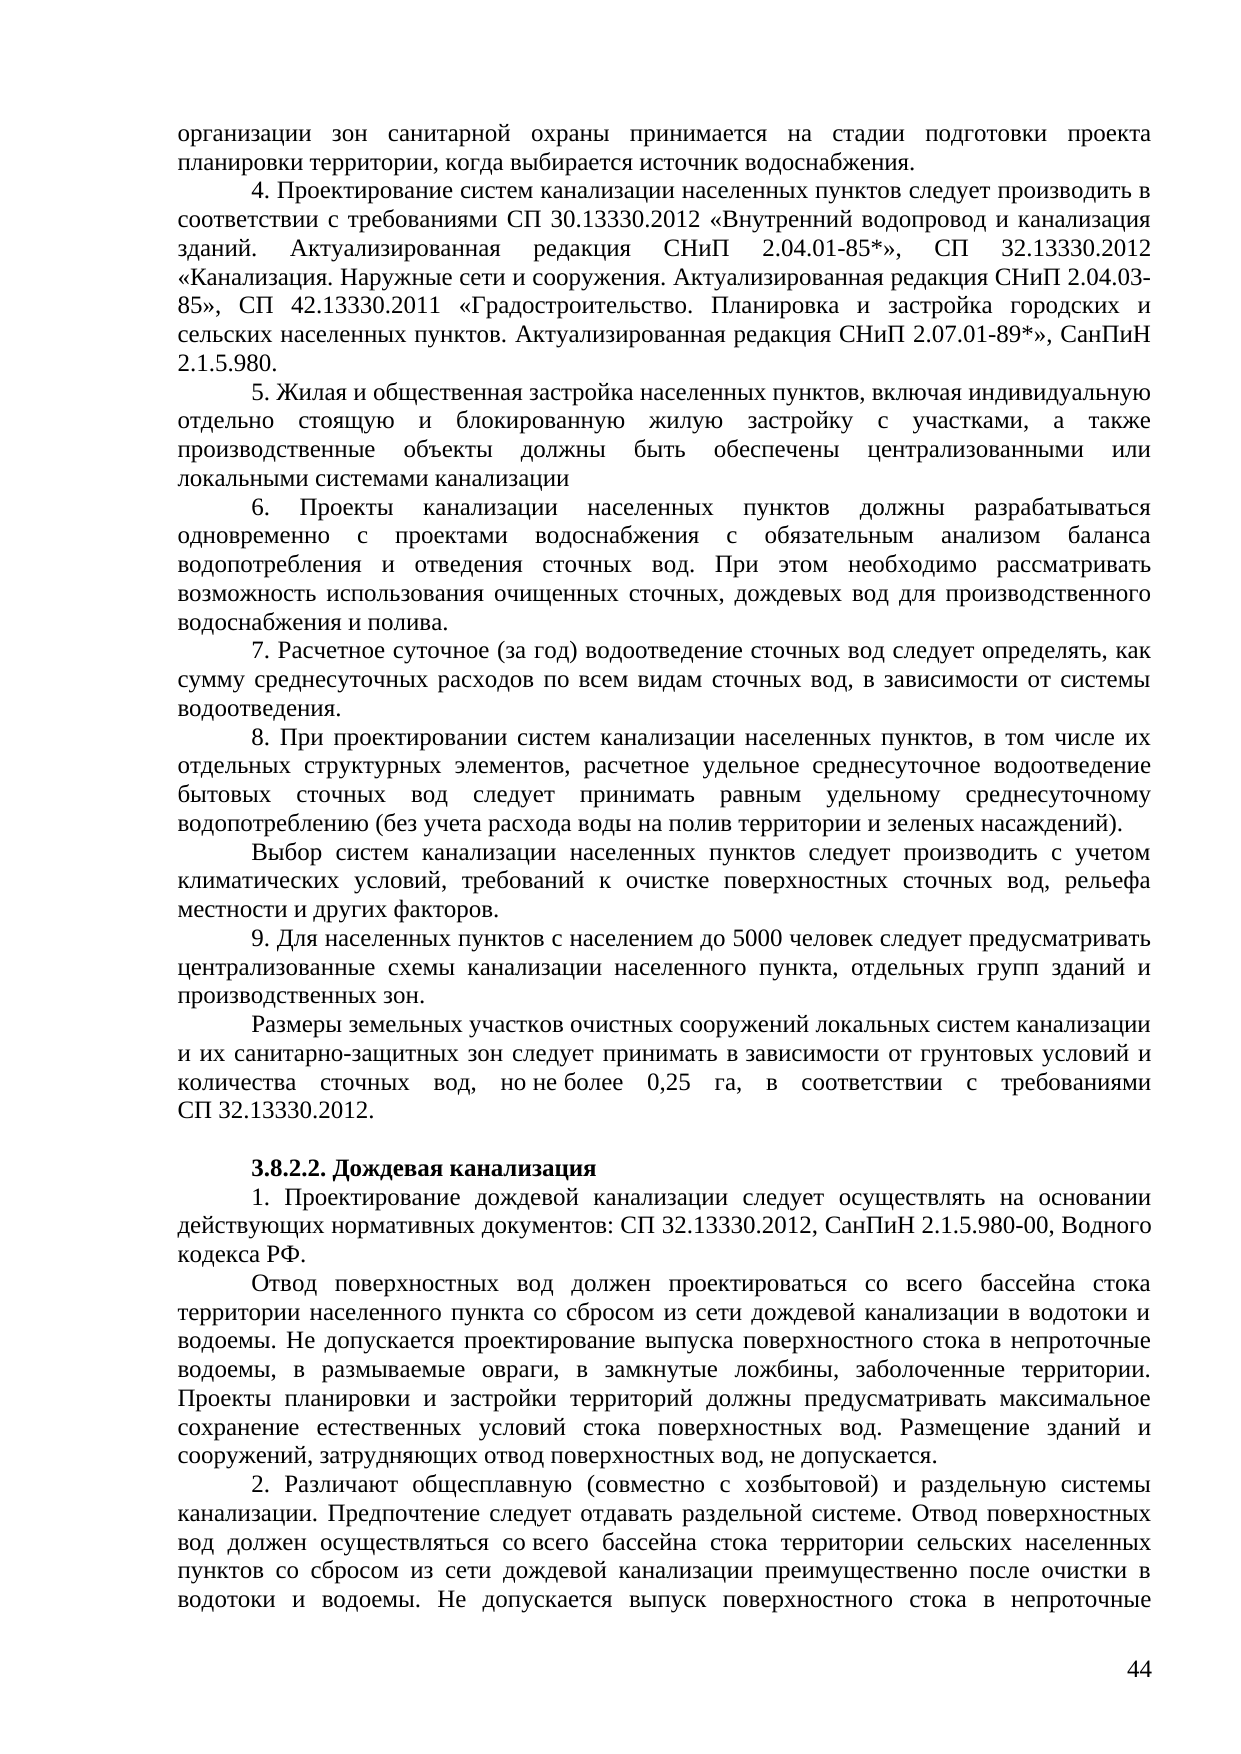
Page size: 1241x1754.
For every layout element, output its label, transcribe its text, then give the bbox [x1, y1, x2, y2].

text Выбор систем канализации населенных пунктов следует производить с учетом климатических условий, требований к очистке поверхностных сточных вод, рельефа местности и других факторов. [177, 837, 1152, 923]
text 8. При проектировании систем канализации населенных пунктов, в том числе их отдельных структурных элементов, расчетное удельное среднесуточное водоотведение бытовых сточных вод следует принимать равным удельному среднесуточному водопотреблению (без учета расхода воды на полив территории и зеленых насаждений). [177, 722, 1152, 837]
text 7. Расчетное суточное (за год) водоотведение сточных вод следует определять, как сумму среднесуточных расходов по всем видам сточных вод, в зависимости от системы водоотведения. [177, 636, 1152, 722]
text 3.8.2.2. Дождевая канализация [177, 1153, 1152, 1182]
text 4. Проектирование систем канализации населенных пунктов следует производить в соответствии с требованиями СП 30.13330.2012 «Внутренний водопровод и канализация зданий. Актуализированная редакция СНиП 2.04.01-85*», СП 32.13330.2012 «Канализация. Наружные сети и сооружения. Актуализированная редакция СНиП 2.04.03-85», СП 42.13330.2011 «Градостроительство. Планировка и застройка городских и сельских населенных пунктов. Актуализированная редакция СНиП 2.07.01-89*», СанПиН 2.1.5.980. [177, 176, 1152, 377]
text 6. Проекты канализации населенных пунктов должны разрабатываться одновременно с проектами водоснабжения с обязательным анализом баланса водопотребления и отведения сточных вод. При этом необходимо рассматривать возможность использования очищенных сточных, дождевых вод для производственного водоснабжения и полива. [177, 492, 1152, 636]
text Размеры земельных участков очистных сооружений локальных систем канализации и их санитарно-защитных зон следует принимать в зависимости от грунтовых условий и количества сточных вод, но не более 0,25 га, в соответствии с требованиями СП 32.13330.2012. [177, 1009, 1152, 1124]
text 9. Для населенных пунктов с населением до 5000 человек следует предусматривать централизованные схемы канализации населенного пункта, отдельных групп зданий и производственных зон. [177, 923, 1152, 1009]
text Отвод поверхностных вод должен проектироваться со всего бассейна стока территории населенного пункта со сбросом из сети дождевой канализации в водотоки и водоемы. Не допускается проектирование выпуска поверхностного стока в непроточные водоемы, в размываемые овраги, в замкнутые ложбины, заболоченные территории. Проекты планировки и застройки территорий должны предусматривать максимальное сохранение естественных условий стока поверхностных вод. Размещение зданий и сооружений, затрудняющих отвод поверхностных вод, не допускается. [177, 1268, 1152, 1469]
text 5. Жилая и общественная застройка населенных пунктов, включая индивидуальную отдельно стоящую и блокированную жилую застройку с участками, а также производственные объекты должны быть обеспечены централизованными или локальными системами канализации [177, 377, 1152, 492]
text 1. Проектирование дождевой канализации следует осуществлять на основании действующих нормативных документов: СП 32.13330.2012, СанПиН 2.1.5.980-00, Водного кодекса РФ. [177, 1182, 1152, 1268]
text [177, 118, 1152, 176]
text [177, 1469, 1152, 1613]
